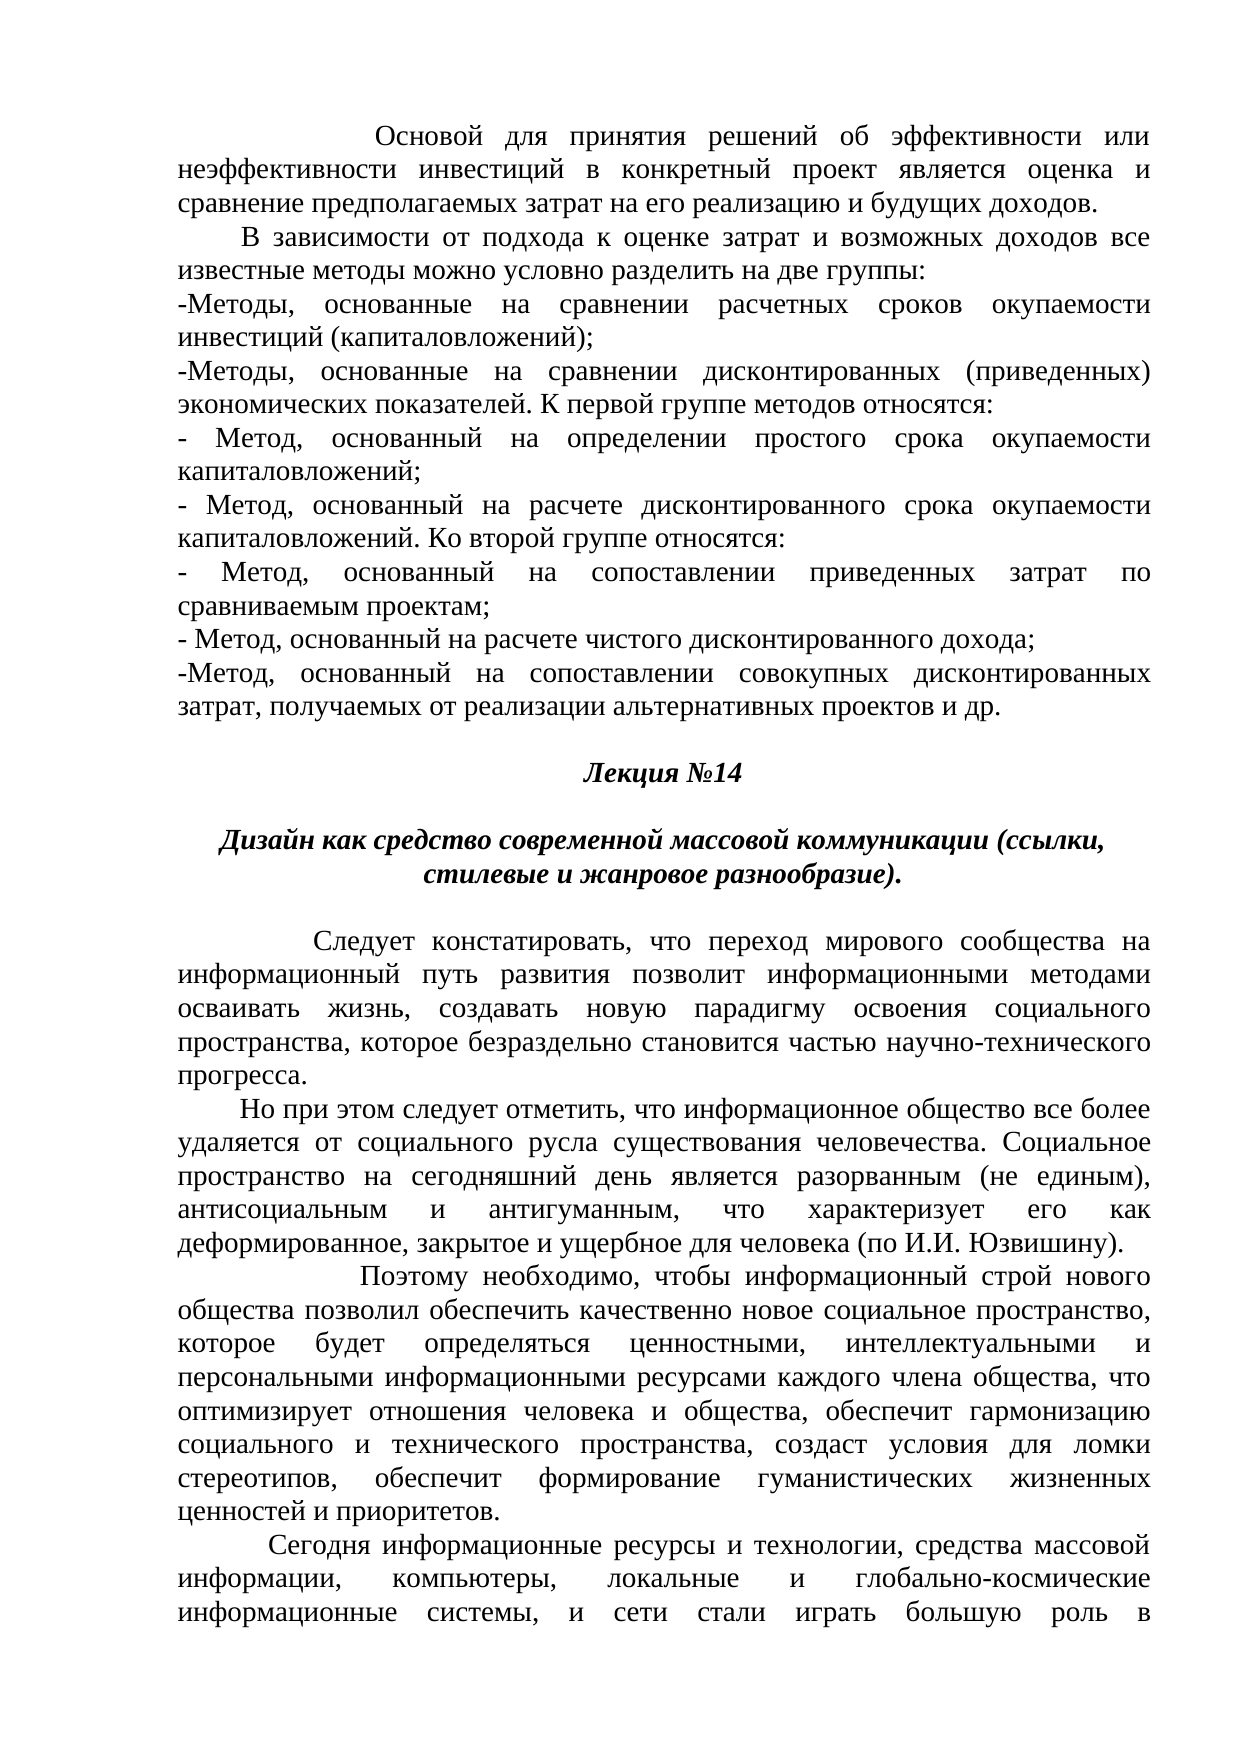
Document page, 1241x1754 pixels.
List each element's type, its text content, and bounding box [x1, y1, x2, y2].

text Следует констатировать, что переход мирового сообщества на информационный путь развития позволит информационными методами осваивать жизнь, создавать новую парадигму освоения социального пространства, которое безраздельно становится частью научно-технического прогресса. [177, 923, 1152, 1091]
text -Методы, основанные на сравнении дисконтированных (приведенных) экономических показателей. К первой группе методов относятся: [177, 353, 1152, 420]
text - Метод, основанный на расчете чистого дисконтированного дохода; [177, 621, 1152, 655]
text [177, 1527, 1152, 1627]
text -Методы, основанные на сравнении расчетных сроков окупаемости инвестиций (капиталовложений); [177, 286, 1152, 353]
text - Метод, основанный на определении простого срока окупаемости капиталовложений; [177, 420, 1152, 487]
text - Метод, основанный на сопоставлении приведенных затрат по сравниваемым проектам; [177, 554, 1152, 621]
text - Метод, основанный на расчете дисконтированного срока окупаемости капиталовложений. Ко второй группе относятся: [177, 487, 1152, 554]
text Поэтому необходимо, чтобы информационный строй нового общества позволил обеспечить качественно новое социальное пространство, которое будет определяться ценностными, интеллектуальными и персональными информационными ресурсами каждого члена общества, что оптимизирует отношения человека и общества, обеспечит гармонизацию социального и технического пространства, создаст условия для ломки стереотипов, обеспечит формирование гуманистических жизненных ценностей и приоритетов. [177, 1258, 1152, 1527]
text -Метод, основанный на сопоставлении совокупных дисконтированных затрат, получаемых от реализации альтернативных проектов и др. [177, 655, 1152, 722]
text Основой для принятия решений об эффективности или неэффективности инвестиций в конкретный проект является оценка и сравнение предполагаемых затрат на его реализацию и будущих доходов. [177, 118, 1152, 219]
text Лекция №14 [177, 755, 1152, 789]
text В зависимости от подхода к оценке затрат и возможных доходов все известные методы можно условно разделить на две группы: [177, 219, 1152, 286]
text Но при этом следует отметить, что информационное общество все более удаляется от социального русла существования человечества. Социальное пространство на сегодняшний день является разорванным (не единым), антисоциальным и антигуманным, что характеризует его как деформированное, закрытое и ущербное для человека (по И.И. Юзвишину). [177, 1091, 1152, 1258]
text Дизайн как средство современной массовой коммуникации (ссылки, стилевые и жанровое разнообразие). [177, 822, 1152, 889]
